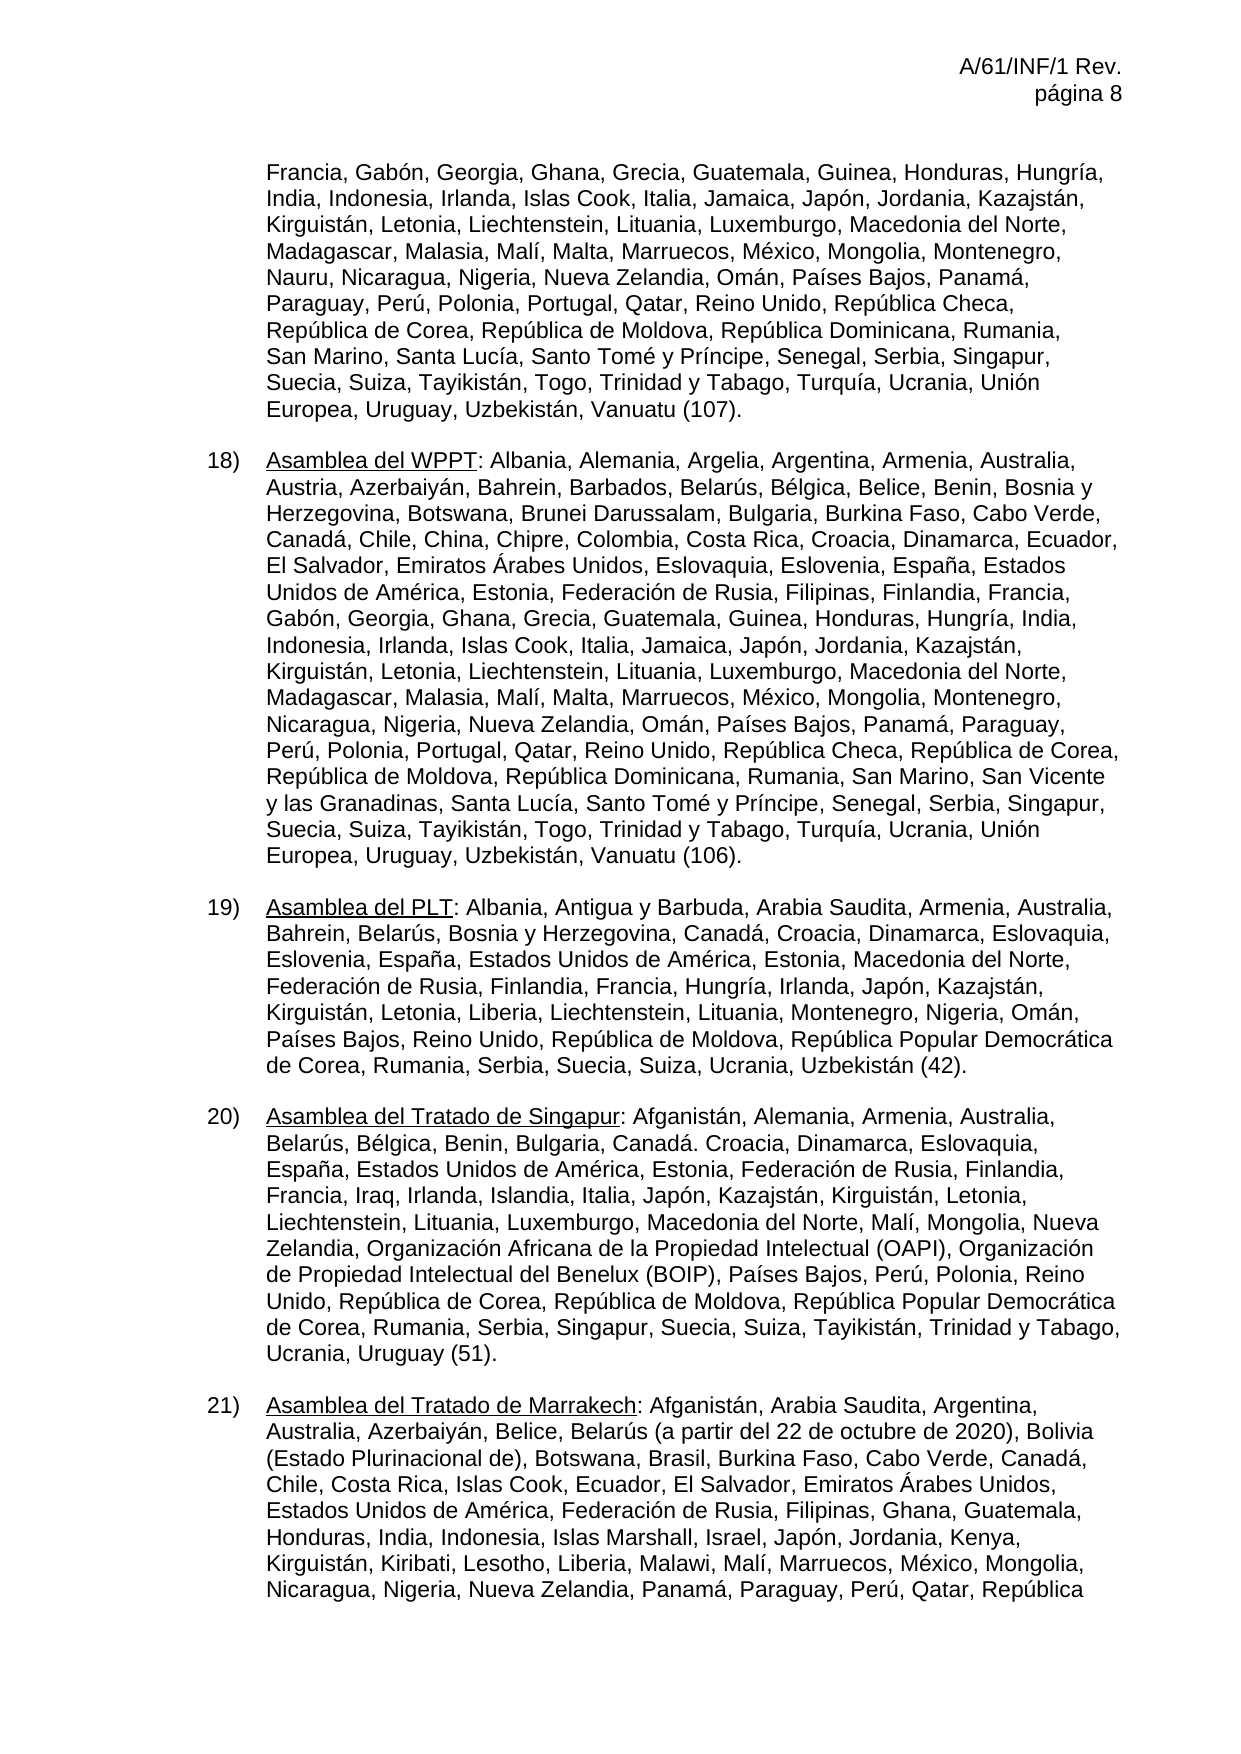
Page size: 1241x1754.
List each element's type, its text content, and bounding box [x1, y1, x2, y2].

text 19) Asamblea del PLT: Albania, Antigua y Barbuda, Arabia Saudita, Armenia, Australia, Bahrein, Belarús, Bosnia y Herzegovina, Canadá, Croacia, Dinamarca, Eslovaquia, Eslovenia, España, Estados Unidos de América, Estonia, Macedonia del Norte, Federación de Rusia, Finlandia, Francia, Hungría, Irlanda, Japón, Kazajstán, Kirguistán, Letonia, Liberia, Liechtenstein, Lituania, Montenegro, Nigeria, Omán, Países Bajos, Reino Unido, República de Moldova, República Popular Democrática de Corea, Rumania, Serbia, Suecia, Suiza, Ucrania, Uzbekistán (42). [207, 894, 1122, 1078]
text 20) Asamblea del Tratado de Singapur: Afganistán, Alemania, Armenia, Australia, Belarús, Bélgica, Benin, Bulgaria, Canadá. Croacia, Dinamarca, Eslovaquia, España, Estados Unidos de América, Estonia, Federación de Rusia, Finlandia, Francia, Iraq, Irlanda, Islandia, Italia, Japón, Kazajstán, Kirguistán, Letonia, Liechtenstein, Lituania, Luxemburgo, Macedonia del Norte, Malí, Mongolia, Nueva Zelandia, Organización Africana de la Propiedad Intelectual (OAPI), Organización de Propiedad Intelectual del Benelux (BOIP), Países Bajos, Perú, Polonia, Reino Unido, República de Corea, República de Moldova, República Popular Democrática de Corea, Rumania, Serbia, Singapur, Suecia, Suiza, Tayikistán, Trinidad y Tabago, Ucrania, Uruguay (51). [207, 1103, 1122, 1367]
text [207, 1392, 1122, 1603]
text 18) Asamblea del WPPT: Albania, Alemania, Argelia, Argentina, Armenia, Australia, Austria, Azerbaiyán, Bahrein, Barbados, Belarús, Bélgica, Belice, Benin, Bosnia y Herzegovina, Botswana, Brunei Darussalam, Bulgaria, Burkina Faso, Cabo Verde, Canadá, Chile, China, Chipre, Colombia, Costa Rica, Croacia, Dinamarca, Ecuador, El Salvador, Emiratos Árabes Unidos, Eslovaquia, Eslovenia, España, Estados Unidos de América, Estonia, Federación de Rusia, Filipinas, Finlandia, Francia, Gabón, Georgia, Ghana, Grecia, Guatemala, Guinea, Honduras, Hungría, India, Indonesia, Irlanda, Islas Cook, Italia, Jamaica, Japón, Jordania, Kazajstán, Kirguistán, Letonia, Liechtenstein, Lituania, Luxemburgo, Macedonia del Norte, Madagascar, Malasia, Malí, Malta, Marruecos, México, Mongolia, Montenegro, Nicaragua, Nigeria, Nueva Zelandia, Omán, Países Bajos, Panamá, Paraguay, Perú, Polonia, Portugal, Qatar, Reino Unido, República Checa, República de Corea, República de Moldova, República Dominicana, Rumania, San Marino, San Vicente y las Granadinas, Santa Lucía, Santo Tomé y Príncipe, Senegal, Serbia, Singapur, Suecia, Suiza, Tayikistán, Togo, Trinidad y Tabago, Turquía, Ucrania, Unión Europea, Uruguay, Uzbekistán, Vanuatu (106). [207, 447, 1122, 869]
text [207, 158, 1122, 422]
